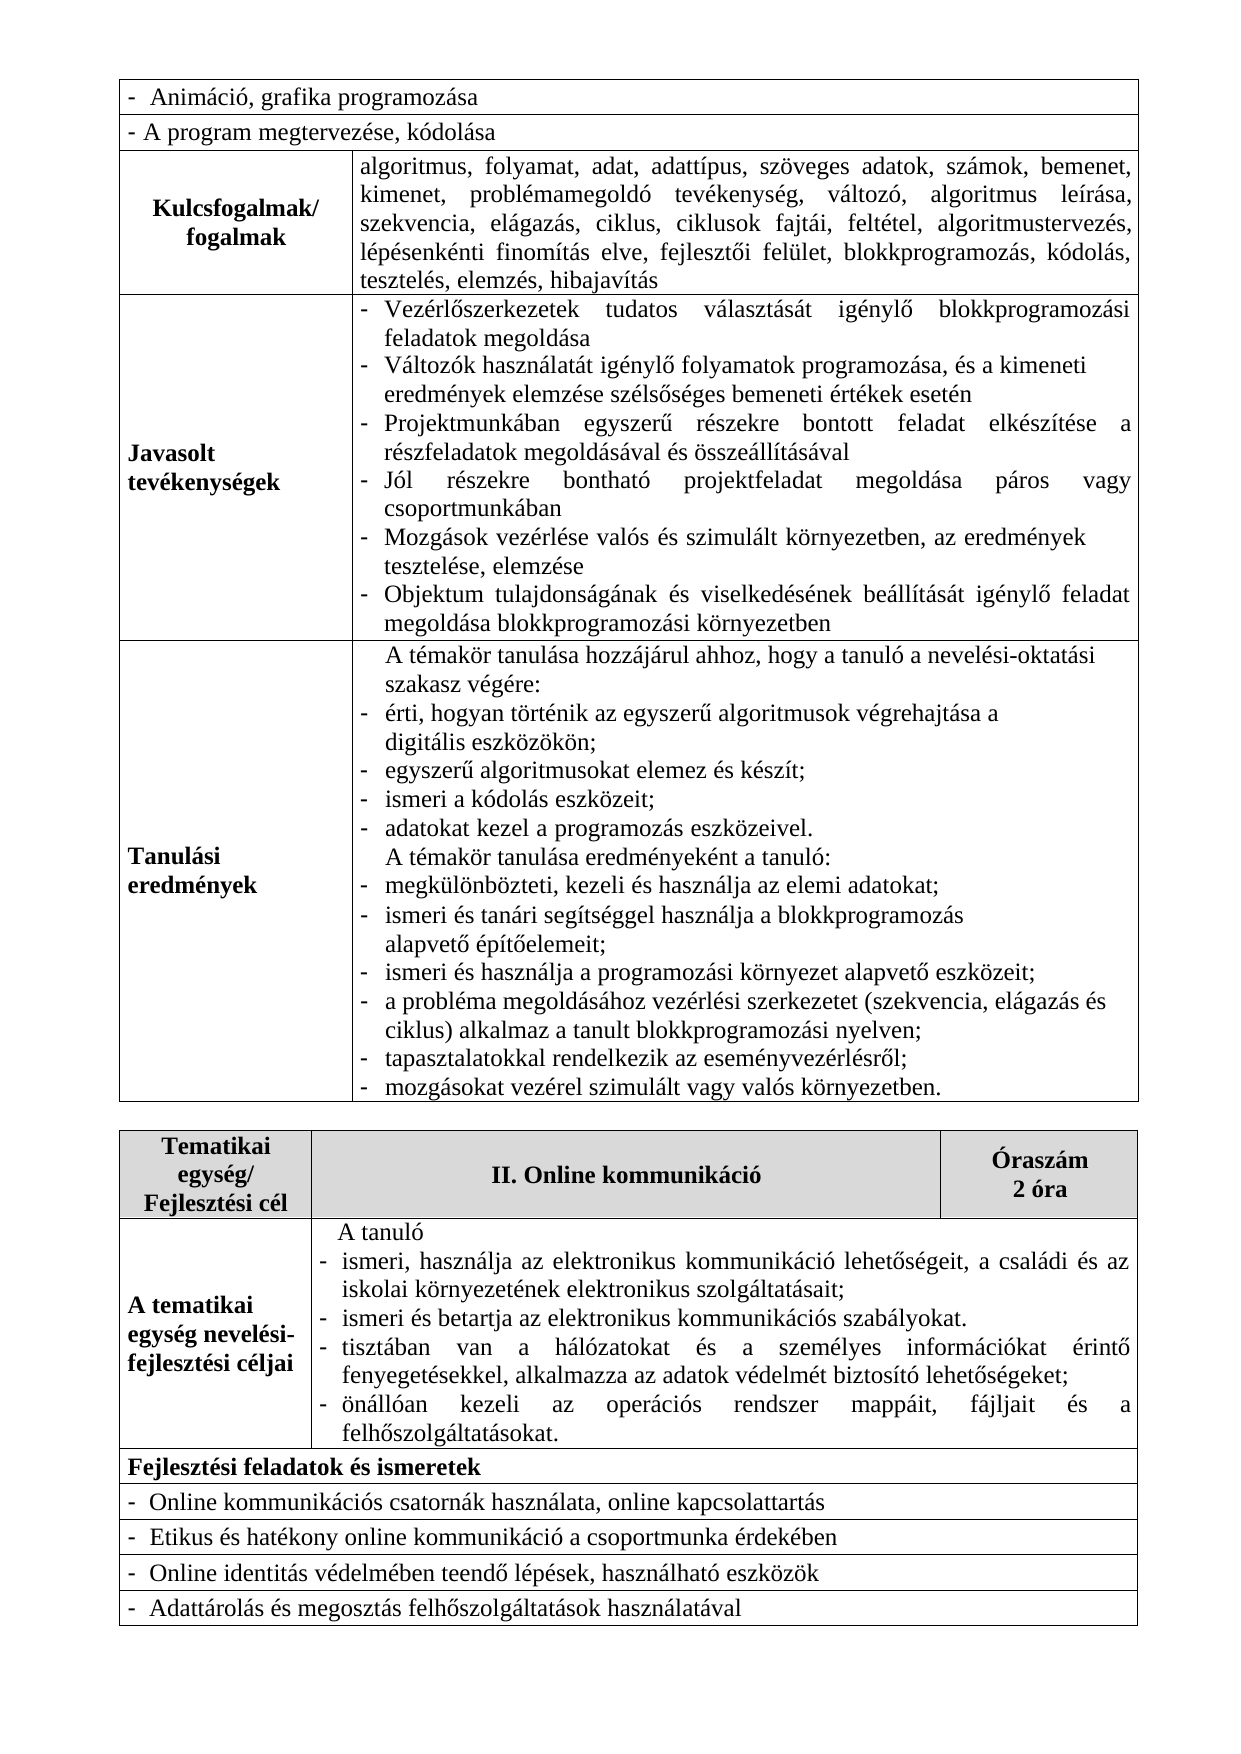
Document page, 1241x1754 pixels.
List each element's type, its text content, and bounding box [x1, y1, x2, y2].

table_cell - A program megtervezése, kódolása [120, 115, 1138, 150]
table_cell Javasolt tevékenységek [120, 295, 352, 639]
table_header II. Online kommunikáció [312, 1131, 940, 1217]
table_cell A témakör tanulása hozzájárul ahhoz, hogy a tanuló a nevelési-oktatási szakasz végére: érti, hogyan történik az egyszerű algoritmusok végrehajtása a digitális eszközökön; egyszerű algoritmusokat elemez és készít; ismeri a kódolás eszközeit; adatokat kezel a programozás eszközeivel. A témakör tanulása eredményeként a tanuló: megkülönbözteti, kezeli és használja az elemi adatokat; ismeri és tanári segítséggel használja a blokkprogramozás alapvető építőelemeit; ismeri és használja a programozási környezet alapvető eszközeit; a probléma megoldásához vezérlési szerkezetet (szekvencia, elágazás és ciklus) alkalmaz a tanult blokkprogramozási nyelven; tapasztalatokkal rendelkezik az eseményvezérlésről; mozgásokat vezérel szimulált vagy valós környezetben. [353, 641, 1138, 1101]
table_cell Vezérlőszerkezetek tudatos választását igénylő blokkprogramozási feladatok megoldása Változók használatát igénylő folyamatok programozása, és a kimeneti eredmények elemzése szélsőséges bemeneti értékek esetén Projektmunkában egyszerű részekre bontott feladat elkészítése a részfeladatok megoldásával és összeállításával Jól részekre bontható projektfeladat megoldása páros vagy csoportmunkában Mozgások vezérlése valós és szimulált környezetben, az eredmények tesztelése, elemzése Objektum tulajdonságának és viselkedésének beállítását igénylő feladat megoldása blokkprogramozási környezetben [353, 295, 1138, 639]
table_cell - Online identitás védelmében teendő lépések, használható eszközök [120, 1555, 1137, 1589]
table_cell Kulcsfogalmak/ fogalmak [120, 151, 352, 294]
table_cell Fejlesztési feladatok és ismeretek [120, 1449, 1137, 1483]
table_cell A tematikai egység nevelési- fejlesztési céljai [120, 1219, 311, 1448]
table_header - Animáció, grafika programozása [120, 80, 1138, 114]
table_cell - Etikus és hatékony online kommunikáció a csoportmunka érdekében [120, 1520, 1137, 1554]
table_header Tematikai egység/ Fejlesztési cél [120, 1131, 311, 1217]
table_cell A tanuló ismeri, használja az elektronikus kommunikáció lehetőségeit, a családi és az iskolai környezetének elektronikus szolgáltatásait; ismeri és betartja az elektronikus kommunikációs szabályokat. tisztában van a hálózatokat és a személyes információkat érintő fenyegetésekkel, alkalmazza az adatok védelmét biztosító lehetőségeket; önállóan kezeli az operációs rendszer mappáit, fájljait és a felhőszolgáltatásokat. [312, 1219, 1137, 1448]
table_cell Tanulási eredmények [120, 641, 352, 1101]
table_cell - Online kommunikációs csatornák használata, online kapcsolattartás [120, 1484, 1137, 1519]
table_cell - Adattárolás és megosztás felhőszolgáltatások használatával [120, 1591, 1137, 1625]
table_cell algoritmus, folyamat, adat, adattípus, szöveges adatok, számok, bemenet, kimenet, problémamegoldó tevékenység, változó, algoritmus leírása, szekvencia, elágazás, ciklus, ciklusok fajtái, feltétel, algoritmustervezés, lépésenkénti finomítás elve, fejlesztői felület, blokkprogramozás, kódolás, tesztelés, elemzés, hibajavítás [353, 151, 1138, 294]
table_header Óraszám 2 óra [941, 1131, 1137, 1217]
